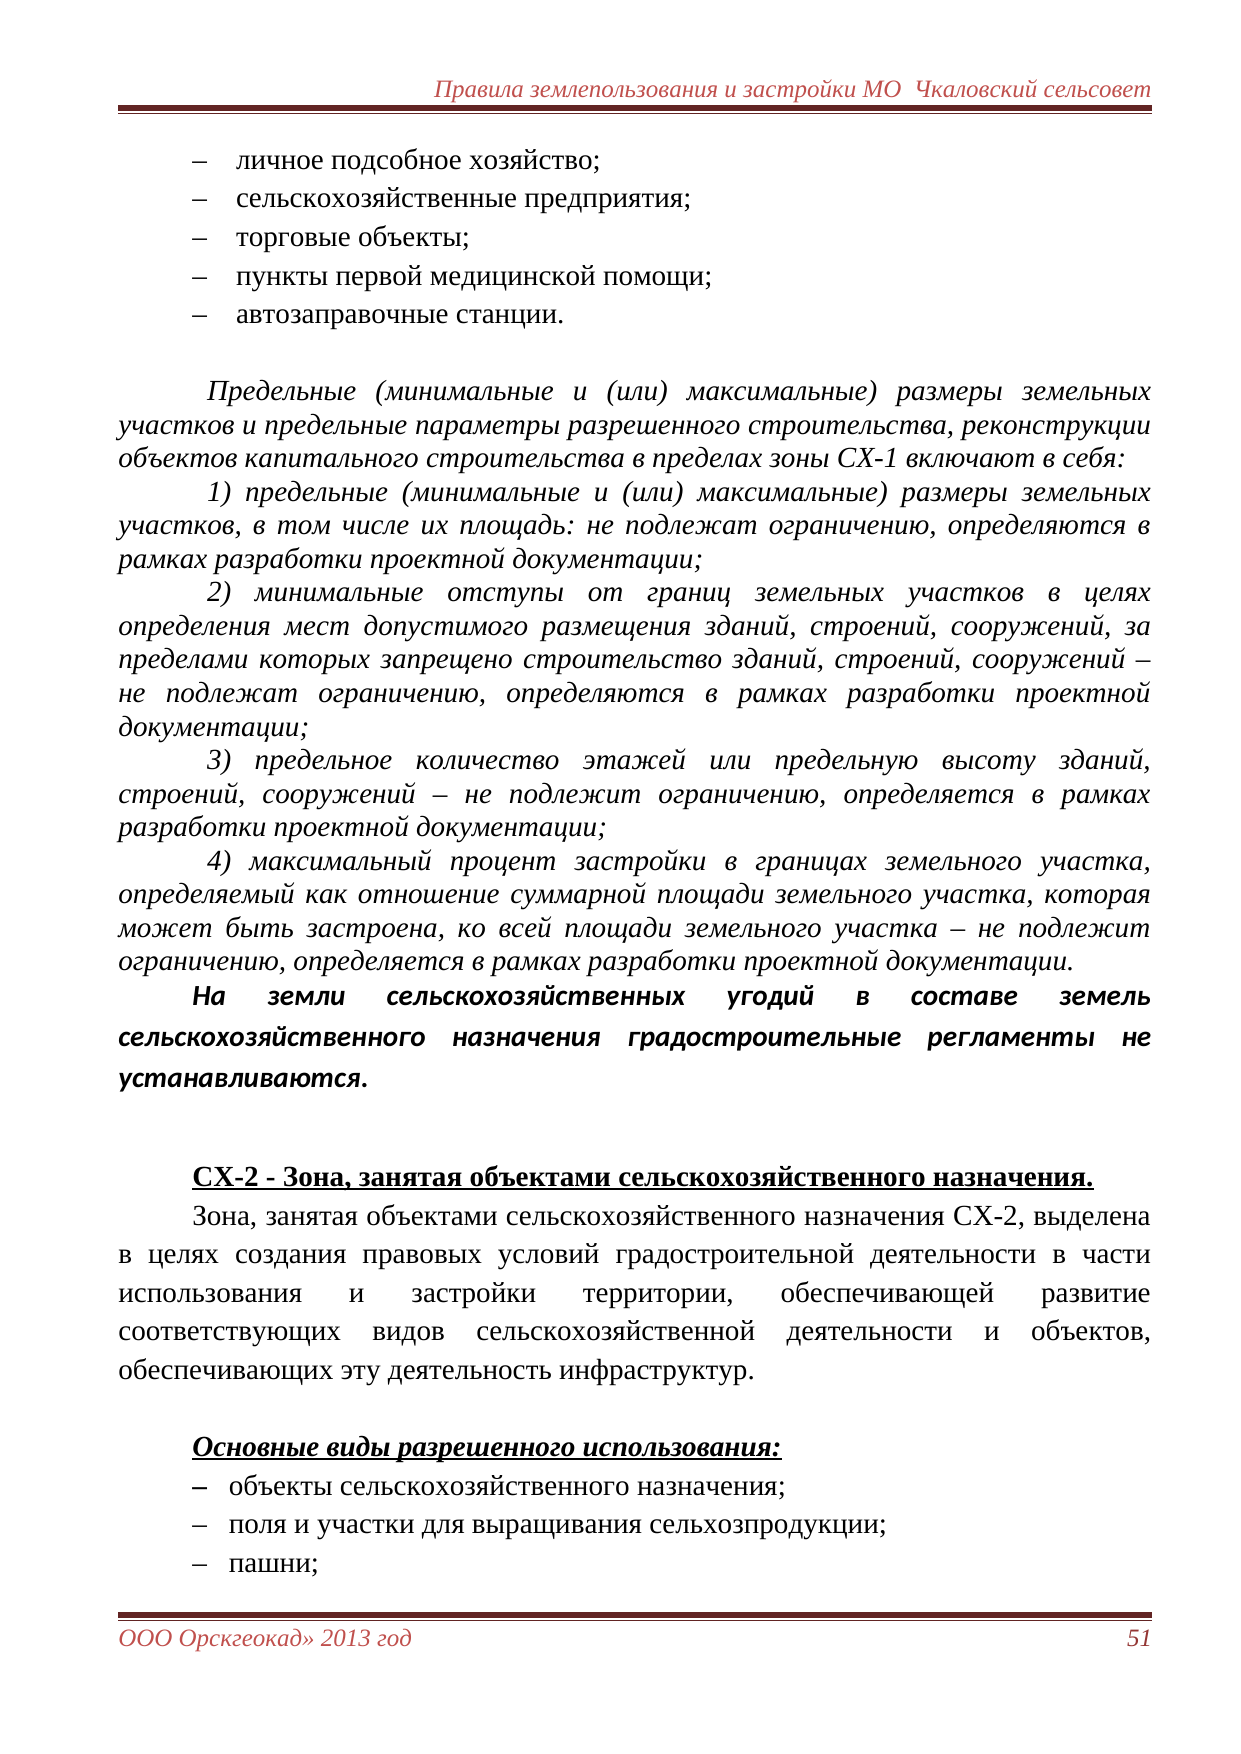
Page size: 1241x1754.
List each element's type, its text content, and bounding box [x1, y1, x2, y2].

text – объекты сельскохозяйственного назначения; [118, 1468, 1152, 1501]
text Основные виды разрешенного использования: [118, 1429, 1152, 1463]
text – пункты первой медицинской помощи; [118, 258, 1152, 291]
list 1) предельные (минимальные и (или) максимальные) размеры земельных участков, в том числе их площадь: не подлежат ограничению, определяются в рамках разработки проектной документации; [118, 474, 1152, 574]
text – торговые объекты; [118, 219, 1152, 253]
text – пашни; [118, 1545, 1152, 1578]
text СХ-2 - Зона, занятая объектами сельскохозяйственного назначения. [118, 1159, 1152, 1193]
text На земли сельскохозяйственных угодий в составе земель сельскохозяйственного назначения градостроительные регламенты не устанавливаются. [118, 977, 1152, 1094]
text – автозаправочные станции. [118, 296, 1152, 330]
list 2) минимальные отступы от границ земельных участков в целях определения мест допустимого размещения зданий, строений, сооружений, за пределами которых запрещено строительство зданий, строений, сооружений – не подлежат ограничению, определяются в рамках разработки проектной документации; [118, 574, 1152, 742]
list Предельные (минимальные и (или) максимальные) размеры земельных участков и предельные параметры разрешенного строительства, реконструкции объектов капитального строительства в пределах зоны СХ-1 включают в себя: [118, 373, 1152, 474]
list 4) максимальный процент застройки в границах земельного участка, определяемый как отношение суммарной площади земельного участка, которая может быть застроена, ко всей площади земельного участка – не подлежит ограничению, определяется в рамках разработки проектной документации. [118, 843, 1152, 977]
text – личное подсобное хозяйство; [118, 142, 1152, 176]
text – сельскохозяйственные предприятия; [118, 181, 1152, 214]
text Зона, занятая объектами сельскохозяйственного назначения СХ-2, выделена в целях создания правовых условий градостроительной деятельности в части использования и застройки территории, обеспечивающей развитие соответствующих видов сельскохозяйственной деятельности и объектов, обеспечивающих эту деятельность инфраструктур. [118, 1198, 1152, 1386]
text – поля и участки для выращивания сельхозпродукции; [118, 1506, 1152, 1540]
list 3) предельное количество этажей или предельную высоту зданий, строений, сооружений – не подлежит ограничению, определяется в рамках разработки проектной документации; [118, 742, 1152, 843]
